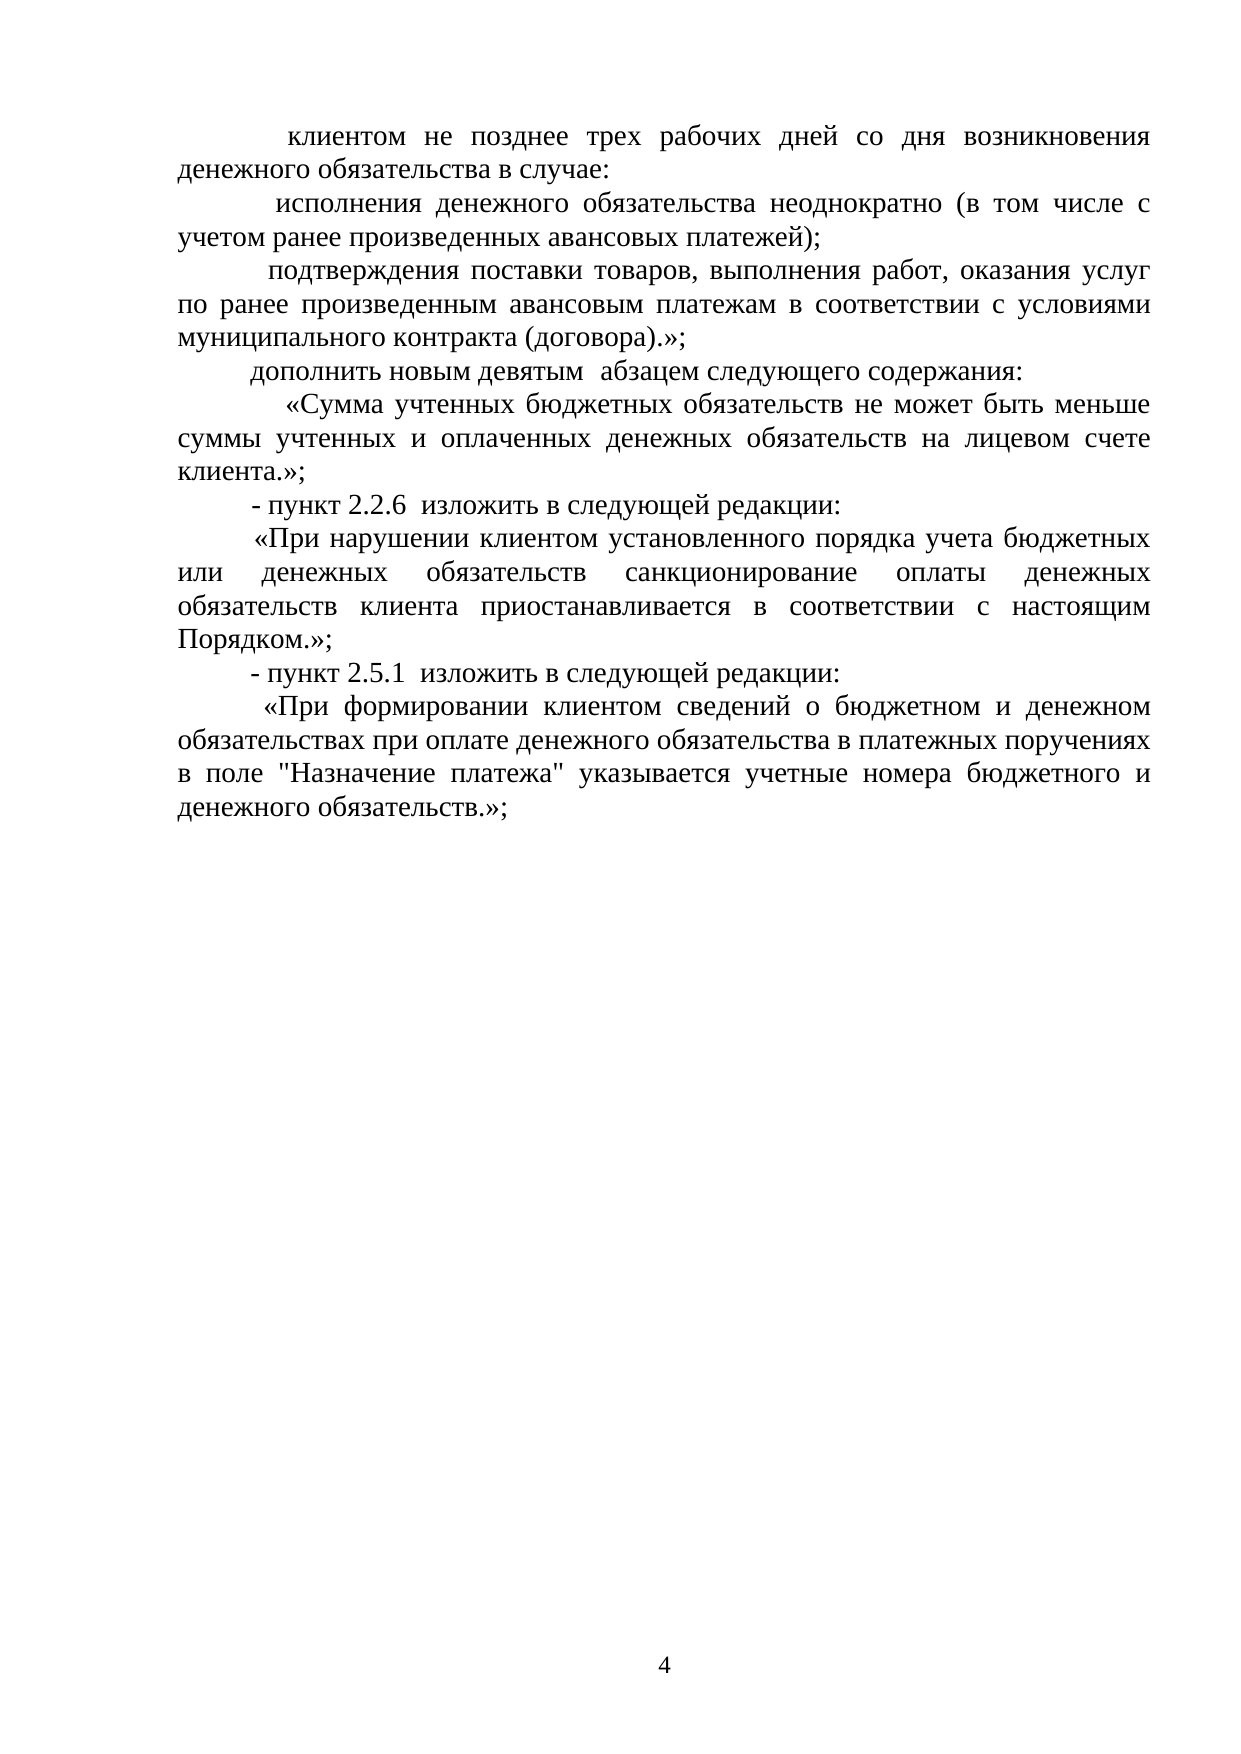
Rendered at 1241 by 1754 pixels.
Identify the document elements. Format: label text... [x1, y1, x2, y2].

title «Сумма учтенных бюджетных обязательств не может быть меньше суммы учтенных и оплаченных денежных обязательств на лицевом счете клиента.»; [177, 386, 1152, 487]
text - пункт 2.5.1 изложить в следующей редакции: [177, 655, 1152, 688]
text «При нарушении клиентом установленного порядка учета бюджетных или денежных обязательств санкционирование оплаты денежных обязательств клиента приостанавливается в соответствии с настоящим Порядком.»; [177, 521, 1152, 655]
text «При формировании клиентом сведений о бюджетном и денежном обязательствах при оплате денежного обязательства в платежных поручениях в поле "Назначение платежа" указывается учетные номера бюджетного и денежного обязательств.»; [177, 688, 1152, 822]
text подтверждения поставки товаров, выполнения работ, оказания услуг по ранее произведенным авансовым платежам в соответствии с условиями муниципального контракта (договора).»; [177, 252, 1152, 353]
text клиентом не позднее трех рабочих дней со дня возникновения денежного обязательства в случае: [177, 118, 1152, 185]
title дополнить новым девятым абзацем следующего содержания: [177, 353, 1152, 386]
text исполнения денежного обязательства неоднократно (в том числе с учетом ранее произведенных авансовых платежей); [177, 185, 1152, 252]
text - пункт 2.2.6 изложить в следующей редакции: [177, 487, 1152, 521]
